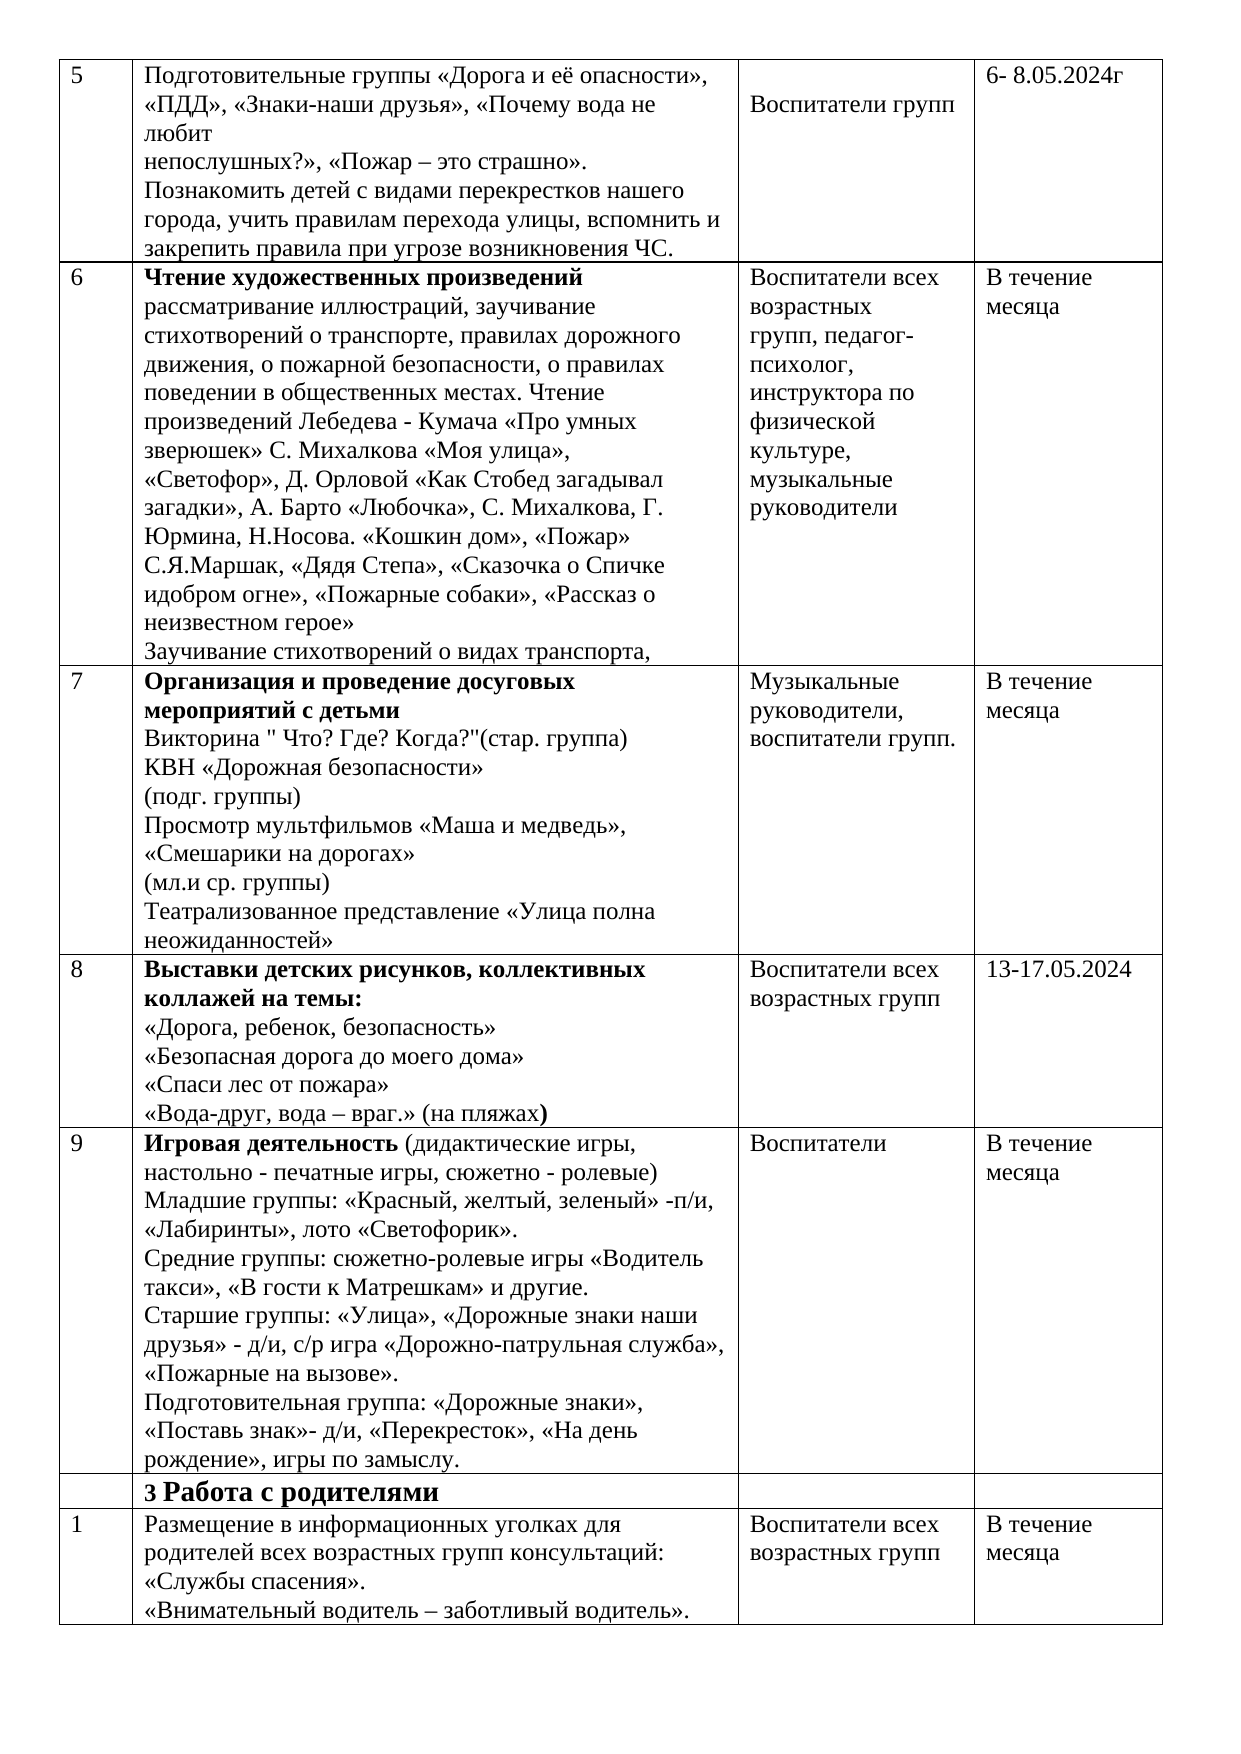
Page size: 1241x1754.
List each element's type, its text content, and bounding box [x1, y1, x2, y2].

table_cell Подготовительные группы «Дорога и её опасности», «ПДД», «Знаки-наши друзья», «Почему вода не любит непослушных?», «Пожар – это страшно». Познакомить детей с видами перекрестков нашего города, учить правилам перехода улицы, вспомнить и закрепить правила при угрозе возникновения ЧС. [133, 60, 738, 261]
table_cell [975, 1474, 1162, 1508]
table_cell Воспитатели всех возрастных групп, педагог-психолог, инструктора по физической культуре, музыкальные руководители [739, 263, 974, 665]
table_cell 7 [60, 666, 132, 953]
table_cell 3 Работа с родителями [133, 1474, 738, 1508]
table_cell Организация и проведение досуговых мероприятий с детьми Викторина " Что? Где? Когда?"(стар. группа) КВН «Дорожная безопасности» (подг. группы) Просмотр мультфильмов «Маша и медведь», «Смешарики на дорогах» (мл.и ср. группы) Театрализованное представление «Улица полна неожиданностей» [133, 666, 738, 953]
table_cell 1 2 3 4 5 [60, 1509, 132, 1624]
table_cell В течение месяца [975, 1509, 1162, 1624]
table_cell Выставки детских рисунков, коллективных коллажей на темы: «Дорога, ребенок, безопасность» «Безопасная дорога до моего дома» «Спаси лес от пожара» «Вода-друг, вода – враг.» (на пляжах) [133, 955, 738, 1127]
table_cell 6 [60, 263, 132, 665]
table_cell [60, 1474, 132, 1508]
table_cell 9 [60, 1128, 132, 1473]
table_cell В течение месяца [975, 666, 1162, 953]
table_cell Чтение художественных произведений рассматривание иллюстраций, заучивание стихотворений о транспорте, правилах дорожного движения, о пожарной безопасности, о правилах поведении в общественных местах. Чтение произведений Лебедева - Кумача «Про умных зверюшек» С. Михалкова «Моя улица», «Светофор», Д. Орловой «Как Стобед загадывал загадки», А. Барто «Любочка», С. Михалкова, Г. Юрмина, Н.Носова. «Кошкин дом», «Пожар» С.Я.Маршак, «Дядя Степа», «Сказочка о Спичке идобром огне», «Пожарные собаки», «Рассказ о неизвестном герое» Заучивание стихотворений о видах транспорта, [133, 263, 738, 665]
table_cell 8 [60, 955, 132, 1127]
table_cell В течение месяца [975, 263, 1162, 665]
table_cell [739, 1474, 974, 1508]
table_cell Воспитатели [739, 1128, 974, 1473]
table_cell 5 [60, 60, 132, 261]
table_cell 13-17.05.2024 [975, 955, 1162, 1127]
table_cell Музыкальные руководители, воспитатели групп. [739, 666, 974, 953]
table_cell 6- 8.05.2024г [975, 60, 1162, 261]
table_cell Воспитатели групп [739, 60, 974, 261]
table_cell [739, 1509, 974, 1624]
table_cell В течение месяца [975, 1128, 1162, 1473]
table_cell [133, 1509, 738, 1624]
table_cell Игровая деятельность (дидактические игры, настольно - печатные игры, сюжетно - ролевые) Младшие группы: «Красный, желтый, зеленый» -п/и, «Лабиринты», лото «Светофорик». Средние группы: сюжетно-ролевые игры «Водитель такси», «В гости к Матрешкам» и другие. Старшие группы: «Улица», «Дорожные знаки наши друзья» - д/и, с/p игра «Дорожно-патрульная служба», «Пожарные на вызове». Подготовительная группа: «Дорожные знаки», «Поставь знак»- д/и, «Перекресток», «На день рождение», игры по замыслу. [133, 1128, 738, 1473]
table_cell Воспитатели всех возрастных групп [739, 955, 974, 1127]
